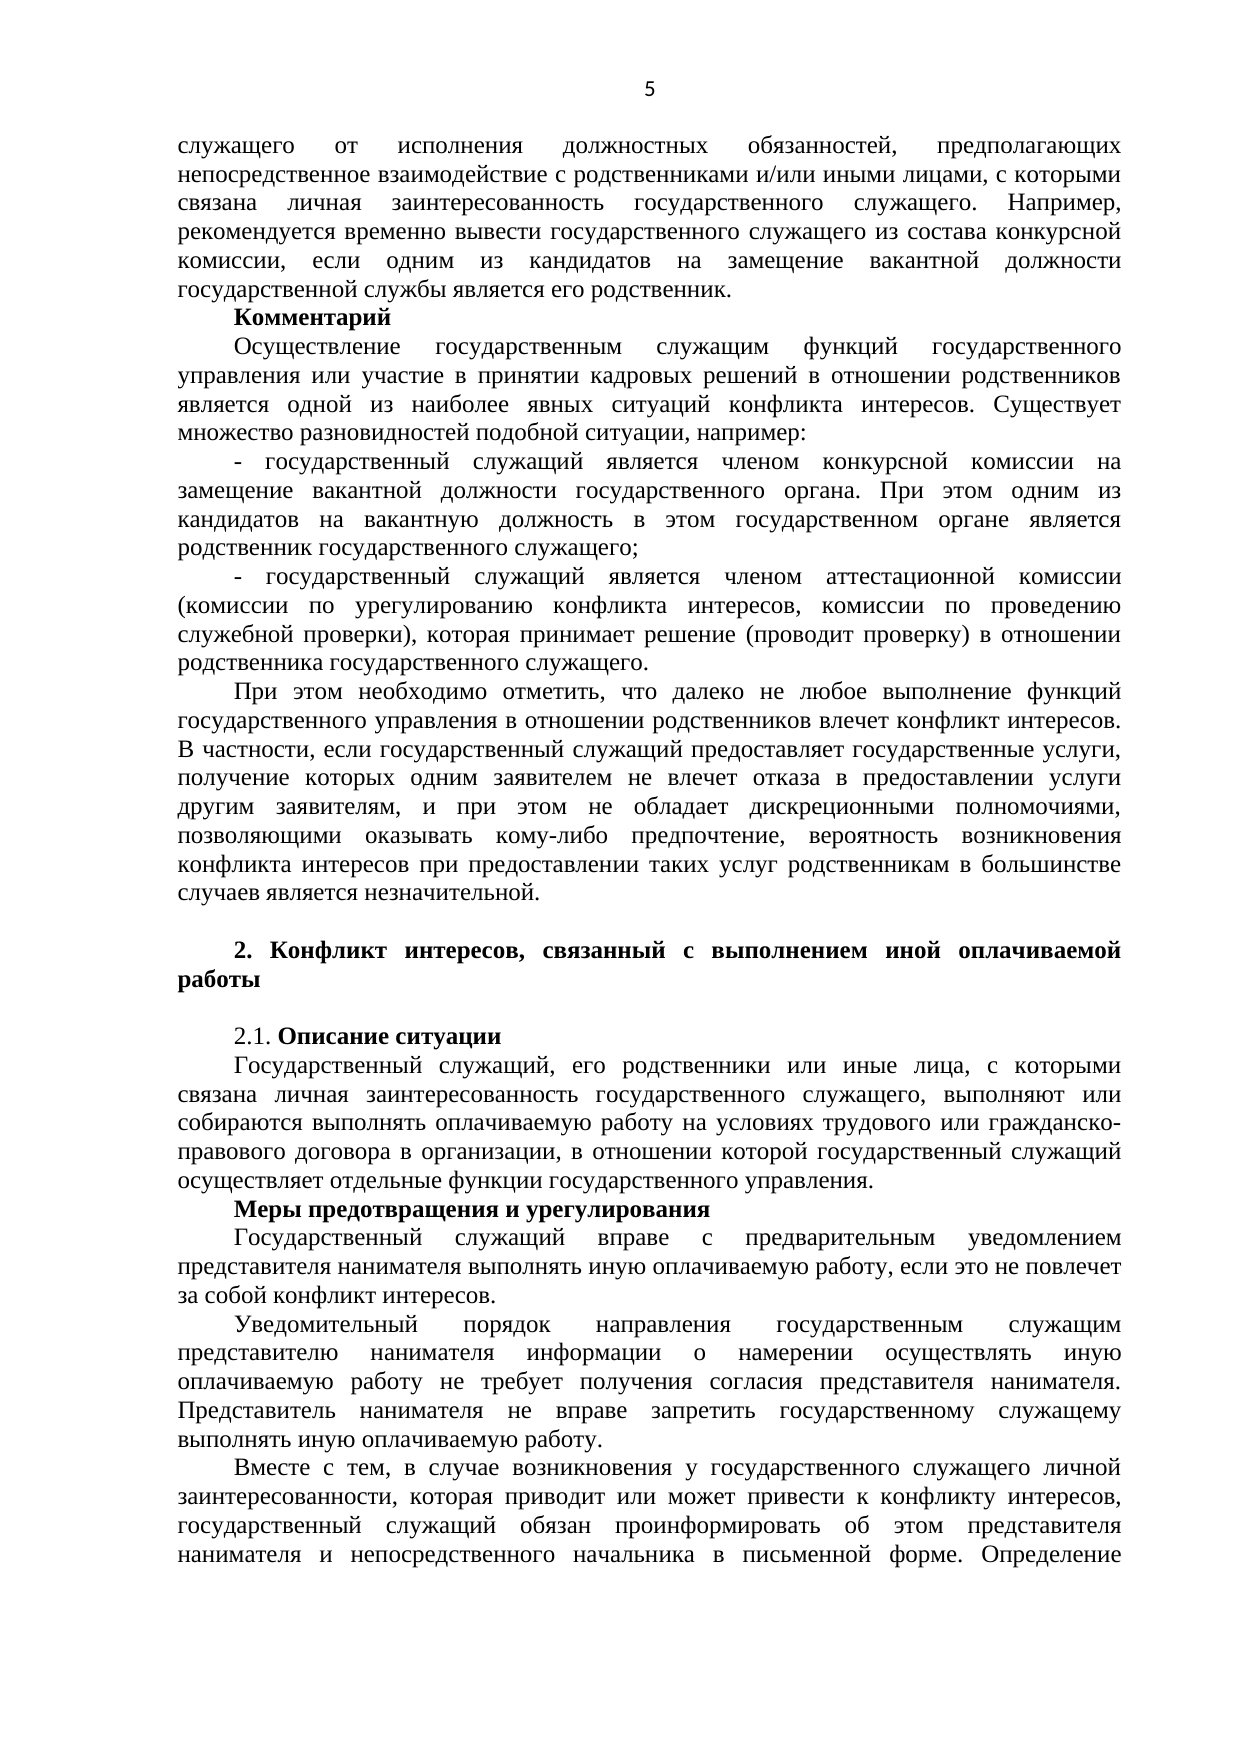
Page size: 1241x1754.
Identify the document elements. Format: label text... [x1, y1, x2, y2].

text Государственный служащий, его родственники или иные лица, с которыми связана личная заинтересованность государственного служащего, выполняют или собираются выполнять оплачиваемую работу на условиях трудового или гражданско-правового договора в организации, в отношении которой государственный служащий осуществляет отдельные функции государственного управления. [177, 1050, 1122, 1194]
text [177, 1452, 1122, 1567]
text - государственный служащий является членом аттестационной комиссии (комиссии по урегулированию конфликта интересов, комиссии по проведению служебной проверки), которая принимает решение (проводит проверку) в отношении родственника государственного служащего. [177, 561, 1122, 676]
text 2. Конфликт интересов, связанный с выполнением иной оплачиваемой работы [177, 935, 1122, 992]
text Комментарий [177, 302, 1122, 331]
text Меры предотвращения и урегулирования [177, 1194, 1122, 1222]
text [177, 130, 1122, 302]
text - государственный служащий является членом конкурсной комиссии на замещение вакантной должности государственного органа. При этом одним из кандидатов на вакантную должность в этом государственном органе является родственник государственного служащего; [177, 446, 1122, 561]
text Уведомительный порядок направления государственным служащим представителю нанимателя информации о намерении осуществлять иную оплачиваемую работу не требует получения согласия представителя нанимателя. Представитель нанимателя не вправе запретить государственному служащему выполнять иную оплачиваемую работу. [177, 1309, 1122, 1452]
text Государственный служащий вправе с предварительным уведомлением представителя нанимателя выполнять иную оплачиваемую работу, если это не повлечет за собой конфликт интересов. [177, 1222, 1122, 1309]
text При этом необходимо отметить, что далеко не любое выполнение функций государственного управления в отношении родственников влечет конфликт интересов. В частности, если государственный служащий предоставляет государственные услуги, получение которых одним заявителем не влечет отказа в предоставлении услуги другим заявителям, и при этом не обладает дискреционными полномочиями, позволяющими оказывать кому-либо предпочтение, вероятность возникновения конфликта интересов при предоставлении таких услуг родственникам в большинстве случаев является незначительной. [177, 676, 1122, 906]
text Осуществление государственным служащим функций государственного управления или участие в принятии кадровых решений в отношении родственников является одной из наиболее явных ситуаций конфликта интересов. Существует множество разновидностей подобной ситуации, например: [177, 331, 1122, 446]
text 2.1. Описание ситуации [177, 1021, 1122, 1050]
